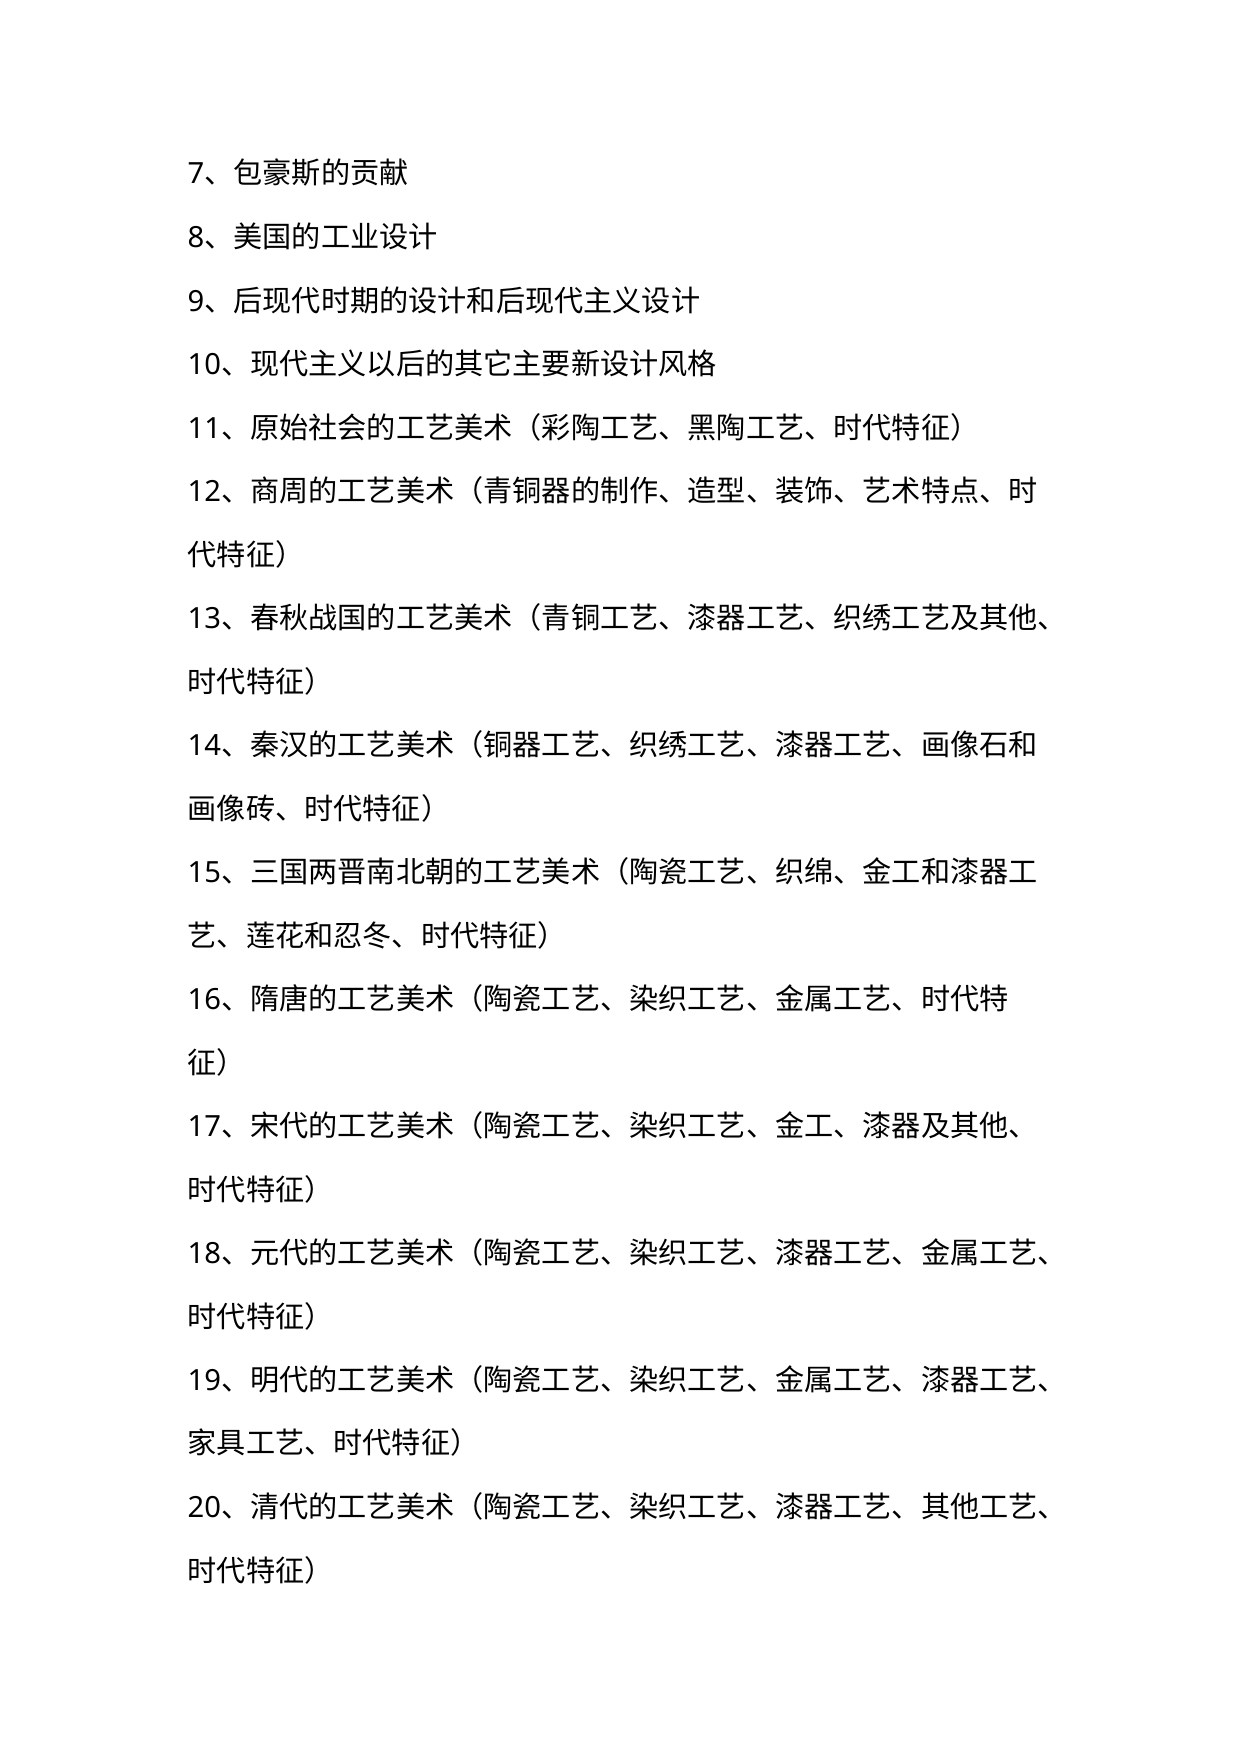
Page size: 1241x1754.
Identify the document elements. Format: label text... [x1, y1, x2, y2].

text 9、后现代时期的设计和后现代主义设计 [187, 277, 1053, 319]
text 18、元代的工艺美术（陶瓷工艺、染织工艺、漆器工艺、金属工艺、时代特征） [187, 1229, 1053, 1335]
text 8、美国的工业设计 [187, 213, 1053, 256]
text 13、春秋战国的工艺美术（青铜工艺、漆器工艺、织绣工艺及其他、时代特征） [187, 595, 1053, 701]
text 12、商周的工艺美术（青铜器的制作、造型、装饰、艺术特点、时代特征） [187, 468, 1053, 573]
text 11、原始社会的工艺美术（彩陶工艺、黑陶工艺、时代特征） [187, 404, 1053, 447]
text 16、隋唐的工艺美术（陶瓷工艺、染织工艺、金属工艺、时代特征） [187, 976, 1053, 1081]
text 15、三国两晋南北朝的工艺美术（陶瓷工艺、织绵、金工和漆器工艺、莲花和忍冬、时代特征） [187, 849, 1053, 954]
text 14、秦汉的工艺美术（铜器工艺、织绣工艺、漆器工艺、画像石和画像砖、时代特征） [187, 722, 1053, 827]
text 17、宋代的工艺美术（陶瓷工艺、染织工艺、金工、漆器及其他、时代特征） [187, 1103, 1053, 1208]
text 7、包豪斯的贡献 [187, 150, 1053, 192]
text 10、现代主义以后的其它主要新设计风格 [187, 341, 1053, 383]
text 20、清代的工艺美术（陶瓷工艺、染织工艺、漆器工艺、其他工艺、时代特征） [187, 1483, 1053, 1589]
text 19、明代的工艺美术（陶瓷工艺、染织工艺、金属工艺、漆器工艺、家具工艺、时代特征） [187, 1357, 1053, 1462]
